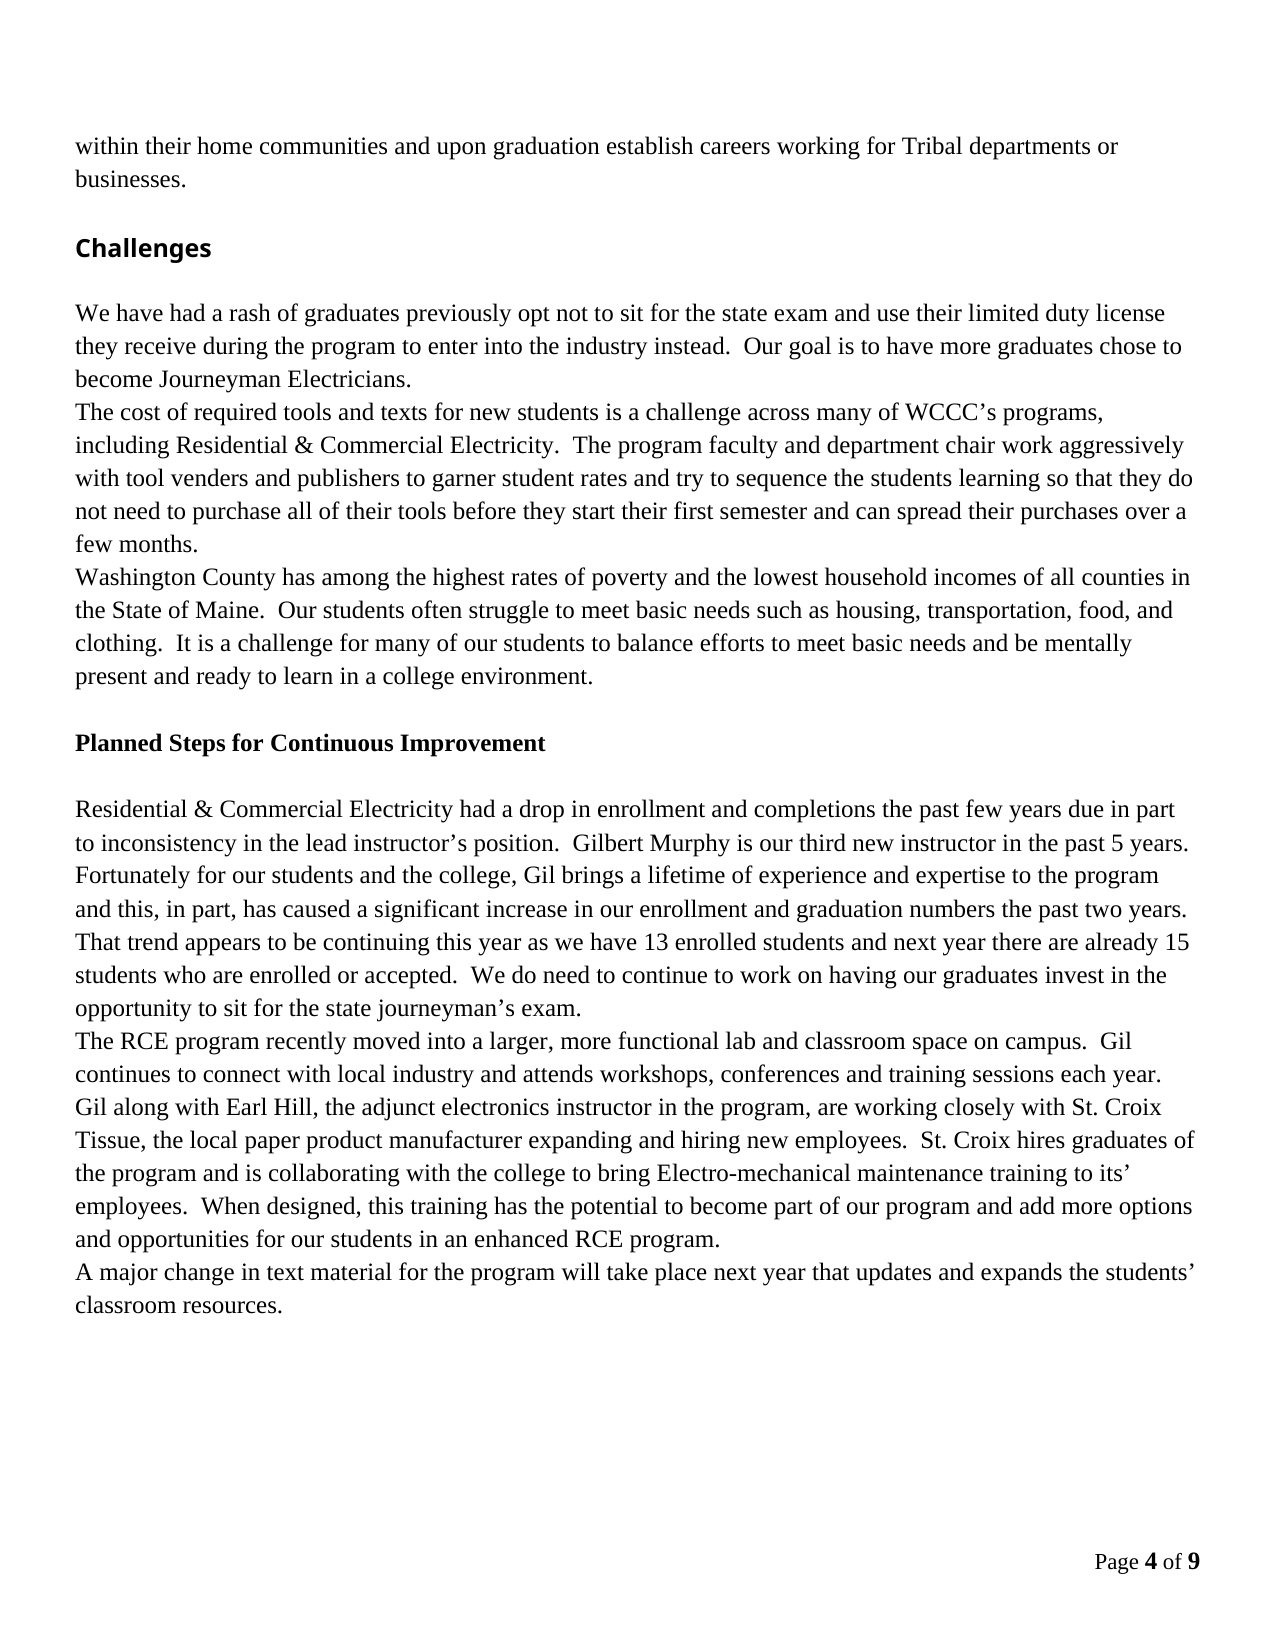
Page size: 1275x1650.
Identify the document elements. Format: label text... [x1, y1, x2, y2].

text A major change in text material for the program will take place next year that updates and expands the students’ classroom resources. [75, 1257, 1200, 1319]
text The cost of required tools and texts for new students is a challenge across many of WCCC’s programs, including Residential & Commercial Electricity. The program faculty and department chair work aggressively with tool venders and publishers to garner student rates and try to sequence the students learning so that they do not need to purchase all of their tools before they start their first semester and can spread their purchases over a few months. [75, 397, 1200, 558]
text The RCE program recently moved into a larger, more functional lab and classroom space on campus. Gil continues to connect with local industry and attends workshops, conferences and training sessions each year. Gil along with Earl Hill, the adjunct electronics instructor in the program, are working closely with St. Croix Tissue, the local paper product manufacturer expanding and hiring new employees. St. Croix hires graduates of the program and is collaborating with the college to bring Electro-mechanical maintenance training to its’ employees. When designed, this training has the potential to become part of our program and add more options and opportunities for our students in an enhanced RCE program. [75, 1026, 1200, 1253]
text Challenges [75, 231, 1200, 265]
text We have had a rash of graduates previously opt not to sit for the state exam and use their limited duty license they receive during the program to enter into the industry instead. Our goal is to have more graduates chose to become Journeyman Electricians. [75, 298, 1200, 393]
text Planned Steps for Continuous Improvement [75, 728, 1200, 757]
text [75, 131, 1200, 193]
text Washington County has among the highest rates of poverty and the lowest household incomes of all counties in the State of Maine. Our students often struggle to meet basic needs such as housing, transportation, food, and clothing. It is a challenge for many of our students to balance efforts to meet basic needs and be mentally present and ready to learn in a college environment. [75, 562, 1200, 690]
text Residential & Commercial Electricity had a drop in enrollment and completions the past few years due in part to inconsistency in the lead instructor’s position. Gilbert Murphy is our third new instructor in the past 5 years. Fortunately for our students and the college, Gil brings a lifetime of experience and expertise to the program and this, in part, has caused a significant increase in our enrollment and graduation numbers the past two years. That trend appears to be continuing this year as we have 13 enrolled students and next year there are already 15 students who are enrolled or accepted. We do need to continue to work on having our graduates invest in the opportunity to sit for the state journeyman’s exam. [75, 794, 1200, 1021]
